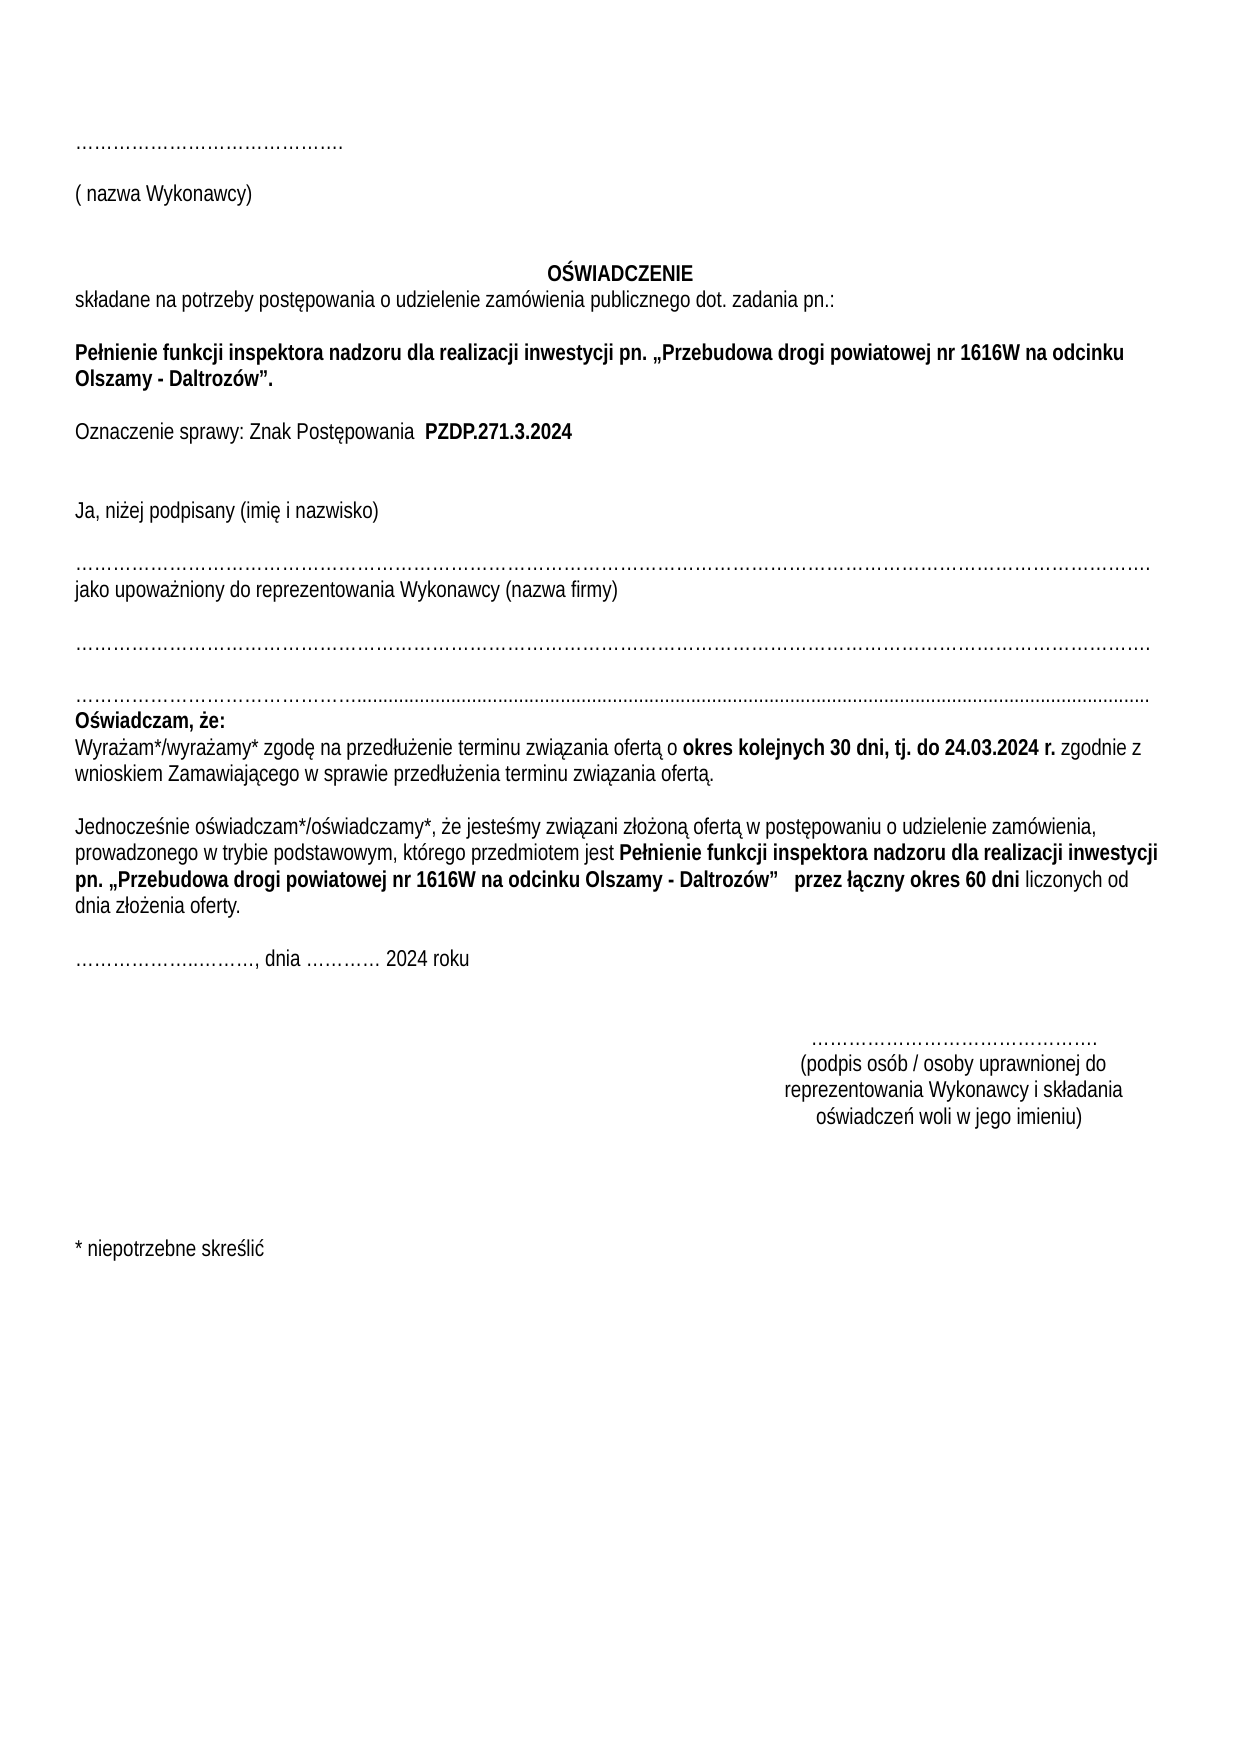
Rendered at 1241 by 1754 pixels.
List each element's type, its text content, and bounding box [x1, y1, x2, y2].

text ………………………………………………………………………………………………………………………………………………………. [75, 549, 1165, 576]
text ………………………………………………………………………………………………………………………………………………………. [75, 628, 1165, 655]
text ………………………………………. [75, 1024, 1165, 1050]
text Pełnienie funkcji inspektora nadzoru dla realizacji inwestycji pn. „Przebudowa drogi powiatowej nr 1616W na odcinku Olszamy - Daltrozów”. [75, 338, 1165, 391]
text Ja, niżej podpisany (imię i nazwisko) [75, 497, 1165, 523]
text jako upoważniony do reprezentowania Wykonawcy (nazwa firmy) [75, 576, 1165, 602]
text Oświadczam, że: [75, 707, 1165, 734]
text OŚWIADCZENIE [75, 259, 1165, 286]
text oświadczeń woli w jego imieniu) [75, 1103, 1165, 1129]
text ………………………………………........................................................................................................................................................ [75, 681, 1165, 707]
text ……………………………………. [75, 128, 1165, 154]
text * niepotrzebne skreślić [75, 1234, 1165, 1261]
text Wyrażam*/wyrażamy* zgodę na przedłużenie terminu związania ofertą o okres kolejnych 30 dni, tj. do 24.03.2024 r. zgodnie z wnioskiem Zamawiającego w sprawie przedłużenia terminu związania ofertą. [75, 734, 1165, 787]
text reprezentowania Wykonawcy i składania [75, 1076, 1165, 1103]
text składane na potrzeby postępowania o udzielenie zamówienia publicznego dot. zadania pn.: [75, 286, 1165, 312]
text ………………..………, dnia ………… 2024 roku [75, 945, 1165, 971]
text ( nazwa Wykonawcy) [75, 180, 1165, 207]
text Jednocześnie oświadczam*/oświadczamy*, że jesteśmy związani złożoną ofertą w postępowaniu o udzielenie zamówienia, prowadzonego w trybie podstawowym, którego przedmiotem jest Pełnienie funkcji inspektora nadzoru dla realizacji inwestycji pn. „Przebudowa drogi powiatowej nr 1616W na odcinku Olszamy - Daltrozów” przez łączny okres 60 dni liczonych od dnia złożenia oferty. [75, 813, 1165, 918]
text Oznaczenie sprawy: Znak Postępowania PZDP.271.3.2024 [75, 418, 1165, 444]
text (podpis osób / osoby uprawnionej do [75, 1050, 1165, 1076]
